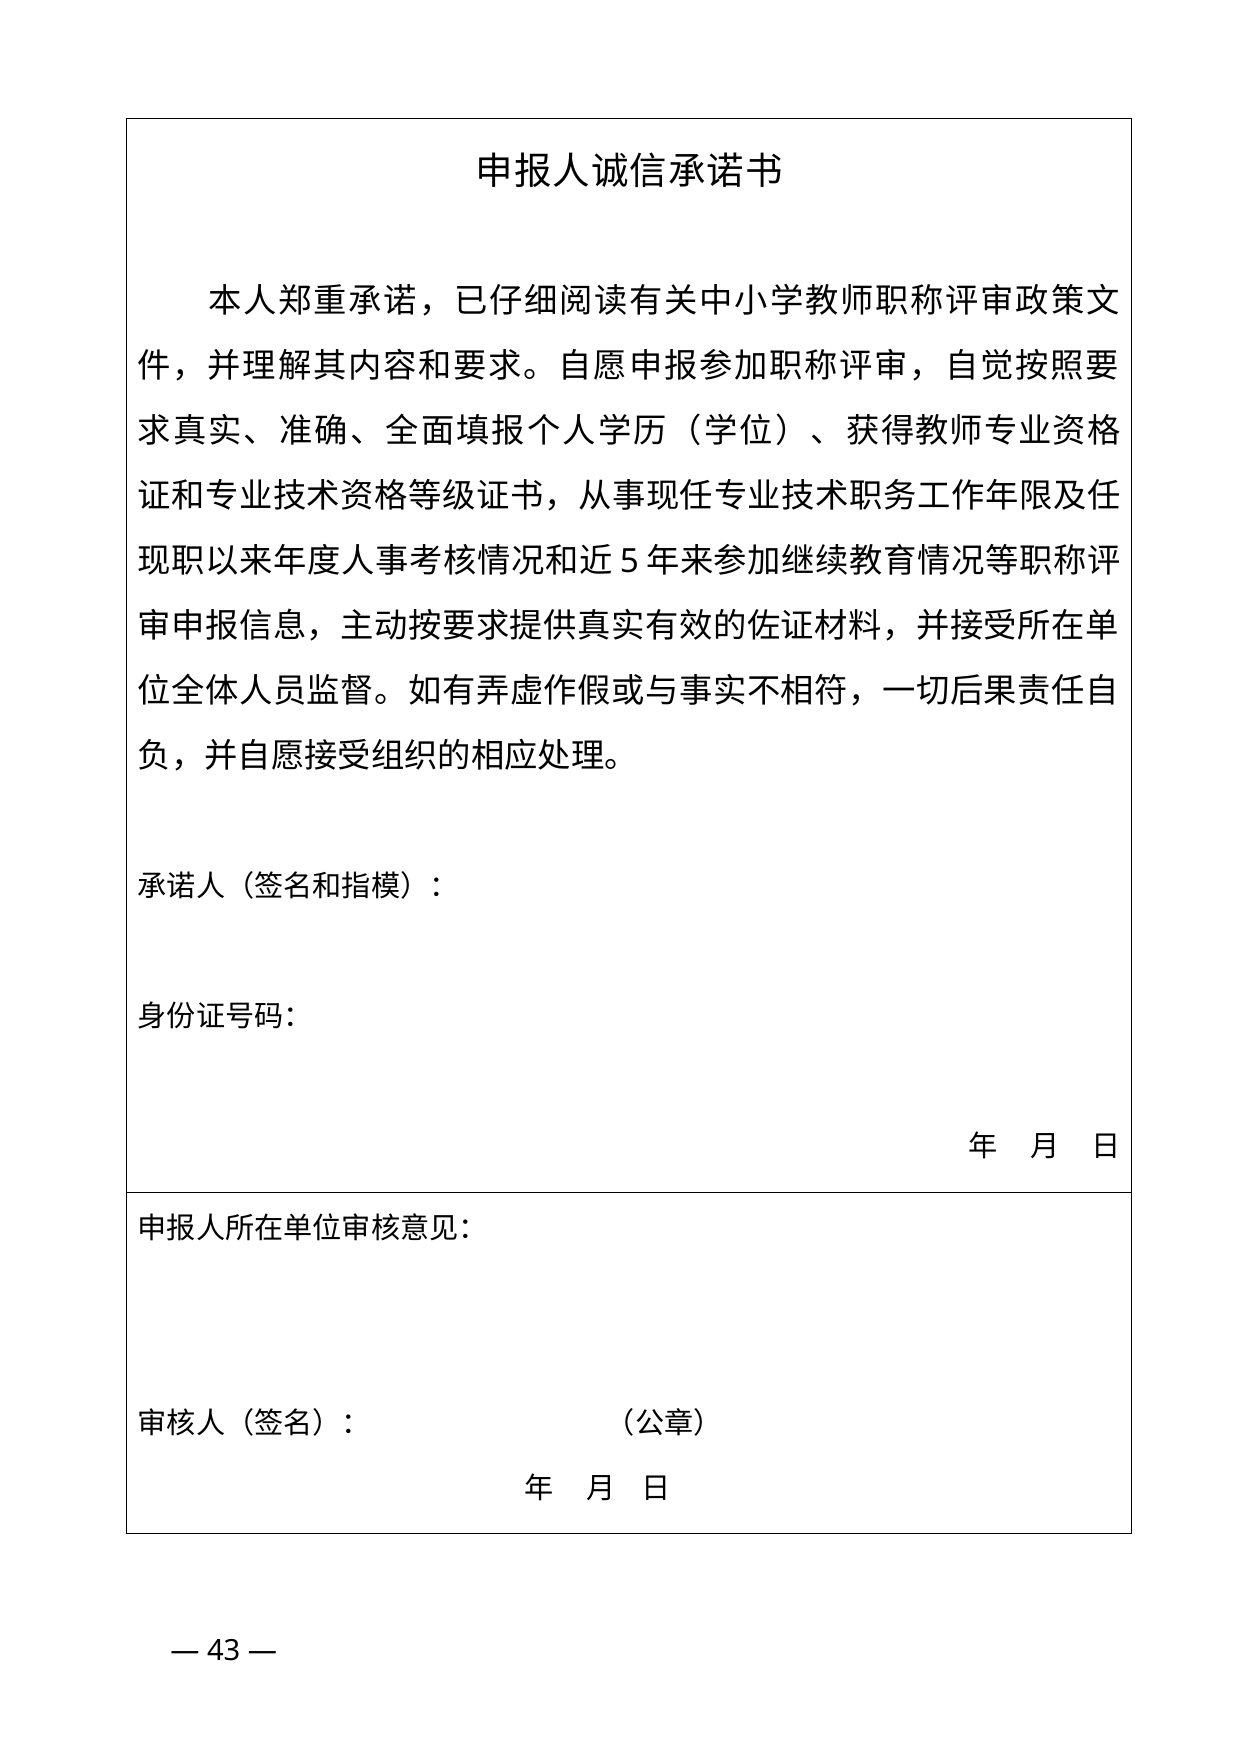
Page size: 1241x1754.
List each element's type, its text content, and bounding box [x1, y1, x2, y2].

table_cell 申报人所在单位审核意见： 审核人（签名）： （公章） 年 月 日 [127, 1193, 1131, 1533]
table_header 申报人诚信承诺书 本人郑重承诺，已仔细阅读有关中小学教师职称评审政策文件，并理解其内容和要求。自愿申报参加职称评审，自觉按照要求真实、准确、全面填报个人学历（学位）、获得教师专业资格证和专业技术资格等级证书，从事现任专业技术职务工作年限及任现职以来年度人事考核情况和近5年来参加继续教育情况等职称评审申报信息，主动按要求提供真实有效的佐证材料，并接受所在单位全体人员监督。如有弄虚作假或与事实不相符，一切后果责任自负，并自愿接受组织的相应处理。 承诺人（签名和指模）： 身份证号码： 年 月 日 [127, 119, 1131, 1192]
